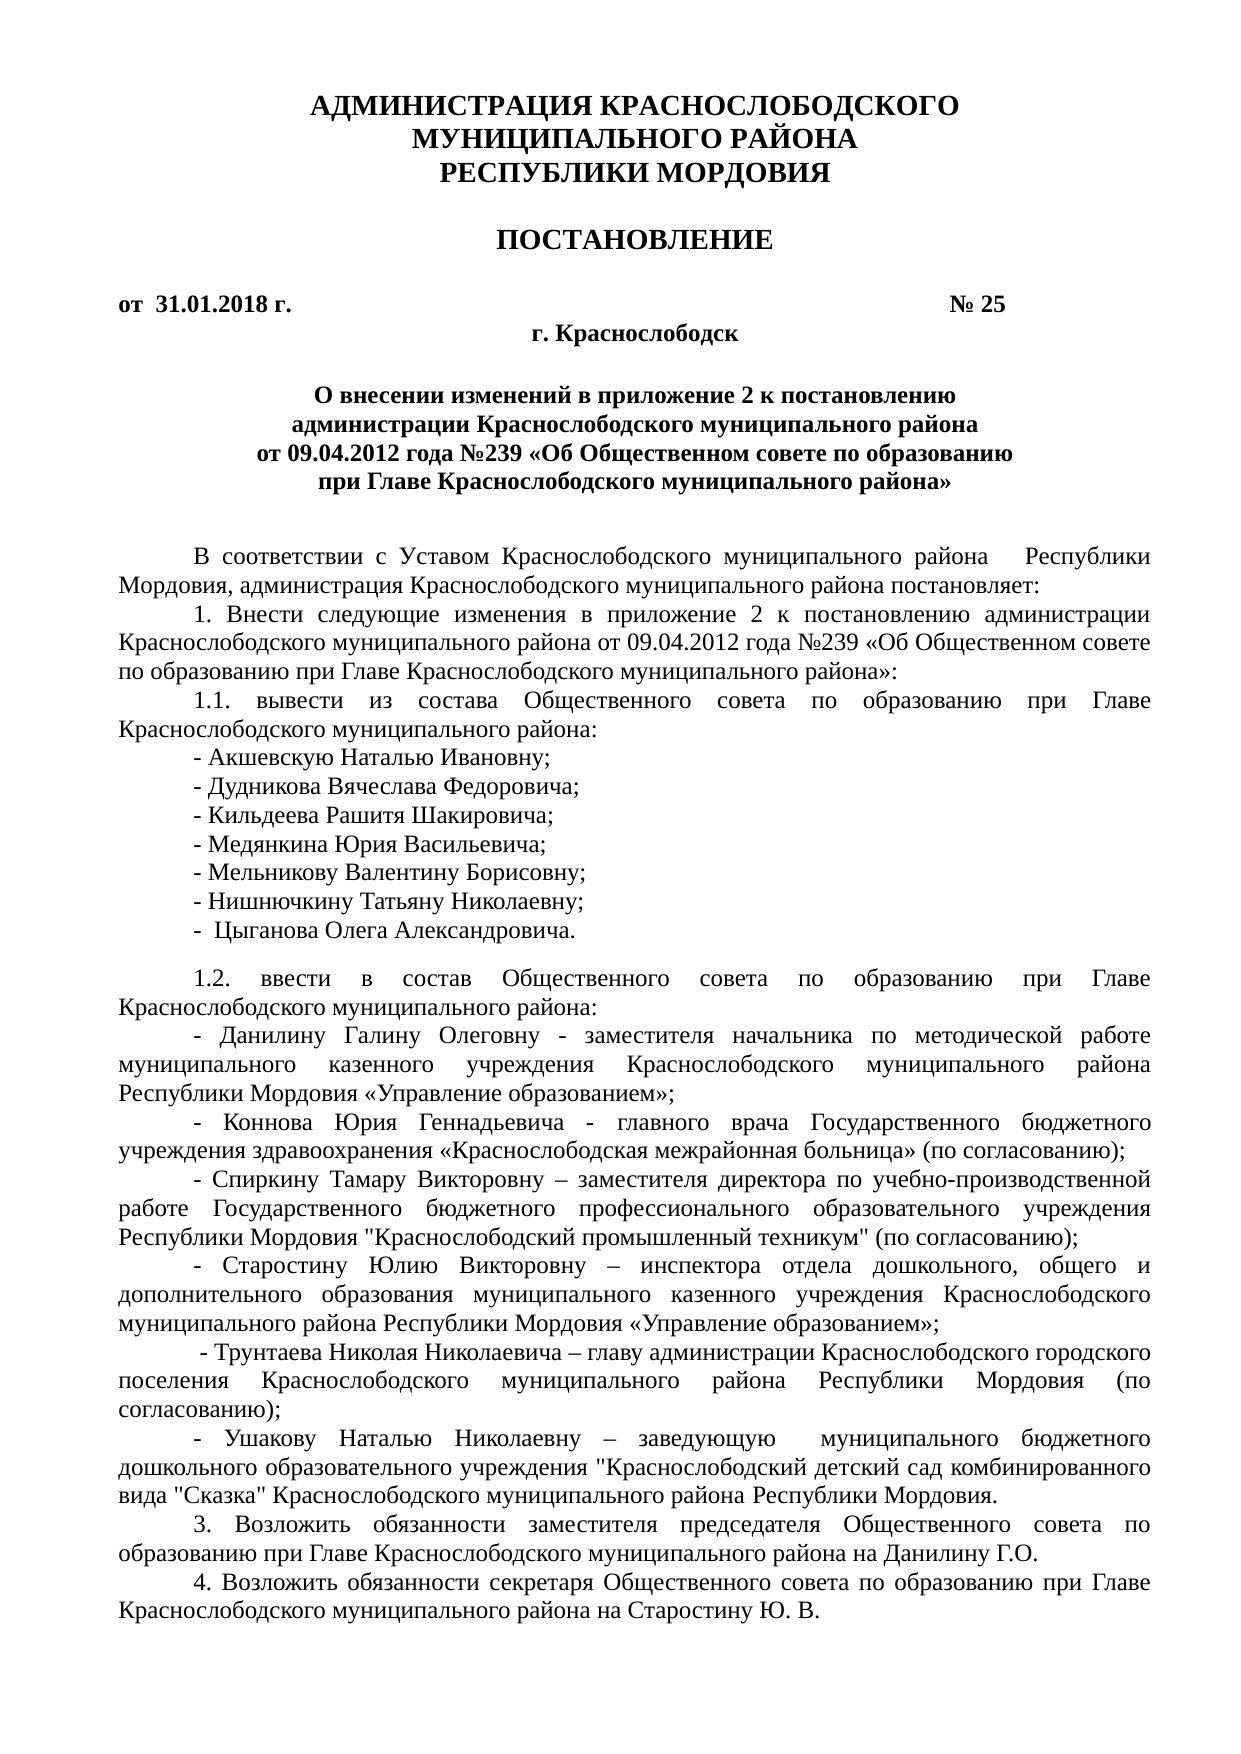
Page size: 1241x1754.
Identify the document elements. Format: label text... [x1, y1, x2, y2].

text - Трунтаева Николая Николаевича – главу администрации Краснослободского городского поселения Краснослободского муниципального района Республики Мордовия (по согласованию); [118, 1337, 1152, 1423]
text администрации Краснослободского муниципального района [118, 409, 1152, 438]
text В соответствии с Уставом Краснослободского муниципального района Республики Мордовия, администрация Краснослободского муниципального района постановляет: [118, 541, 1152, 599]
text г. Краснослободск [118, 318, 1152, 347]
text - Спиркину Тамару Викторовну – заместителя директора по учебно-производственной работе Государственного бюджетного профессионального образовательного учреждения Республики Мордовия "Краснослободский промышленный техникум" (по согласованию); [118, 1164, 1152, 1250]
text от 31.01.2018 г. № 25 [118, 289, 1152, 318]
text - Нишнючкину Татьяну Николаевну; [118, 886, 1152, 915]
text - Старостину Юлию Викторовну – инспектора отдела дошкольного, общего и дополнительного образования муниципального казенного учреждения Краснослободского муниципального района Республики Мордовия «Управление образованием»; [118, 1250, 1152, 1337]
text при Главе Краснослободского муниципального района» [118, 466, 1152, 495]
text - Кильдеева Рашитя Шакировича; [118, 800, 1152, 829]
text - Коннова Юрия Геннадьевича - главного врача Государственного бюджетного учреждения здравоохранения «Краснослободская межрайонная больница» (по согласованию); [118, 1107, 1152, 1164]
text АДМИНИСТРАЦИЯ КРАСНОСЛОБОДСКОГО [118, 88, 1152, 121]
text - Дудникова Вячеслава Федоровича; [118, 771, 1152, 800]
text 3. Возложить обязанности заместителя председателя Общественного совета по образованию при Главе Краснослободского муниципального района на Данилину Г.О. [118, 1509, 1152, 1567]
text 1.2. ввести в состав Общественного совета по образованию при Главе Краснослободского муниципального района: [118, 963, 1152, 1020]
text - Мельникову Валентину Борисовну; [118, 857, 1152, 886]
text МУНИЦИПАЛЬНОГО РАЙОНА [118, 121, 1152, 155]
text ПОСТАНОВЛЕНИЕ [118, 222, 1152, 256]
text - Цыганова Олега Александровича. [118, 915, 1152, 944]
text - Данилину Галину Олеговну - заместителя начальника по методической работе муниципального казенного учреждения Краснослободского муниципального района Республики Мордовия «Управление образованием»; [118, 1020, 1152, 1107]
text - Акшевскую Наталью Ивановну; [118, 742, 1152, 771]
text О внесении изменений в приложение 2 к постановлению [118, 380, 1152, 409]
text от 09.04.2012 года №239 «Об Общественном совете по образованию [118, 438, 1152, 466]
text 1. Внести следующие изменения в приложение 2 к постановлению администрации Краснослободского муниципального района от 09.04.2012 года №239 «Об Общественном совете по образованию при Главе Краснослободского муниципального района»: [118, 599, 1152, 685]
text - Медянкина Юрия Васильевича; [118, 829, 1152, 857]
text 4. Возложить обязанности секретаря Общественного совета по образованию при Главе Краснослободского муниципального района на Старостину Ю. В. [118, 1567, 1152, 1624]
text - Ушакову Наталью Николаевну – заведующую муниципального бюджетного дошкольного образовательного учреждения "Краснослободский детский сад комбинированного вида "Сказка" Краснослободского муниципального района Республики Мордовия. [118, 1423, 1152, 1509]
text РЕСПУБЛИКИ МОРДОВИЯ [118, 155, 1152, 188]
text 1.1. вывести из состава Общественного совета по образованию при Главе Краснослободского муниципального района: [118, 685, 1152, 742]
